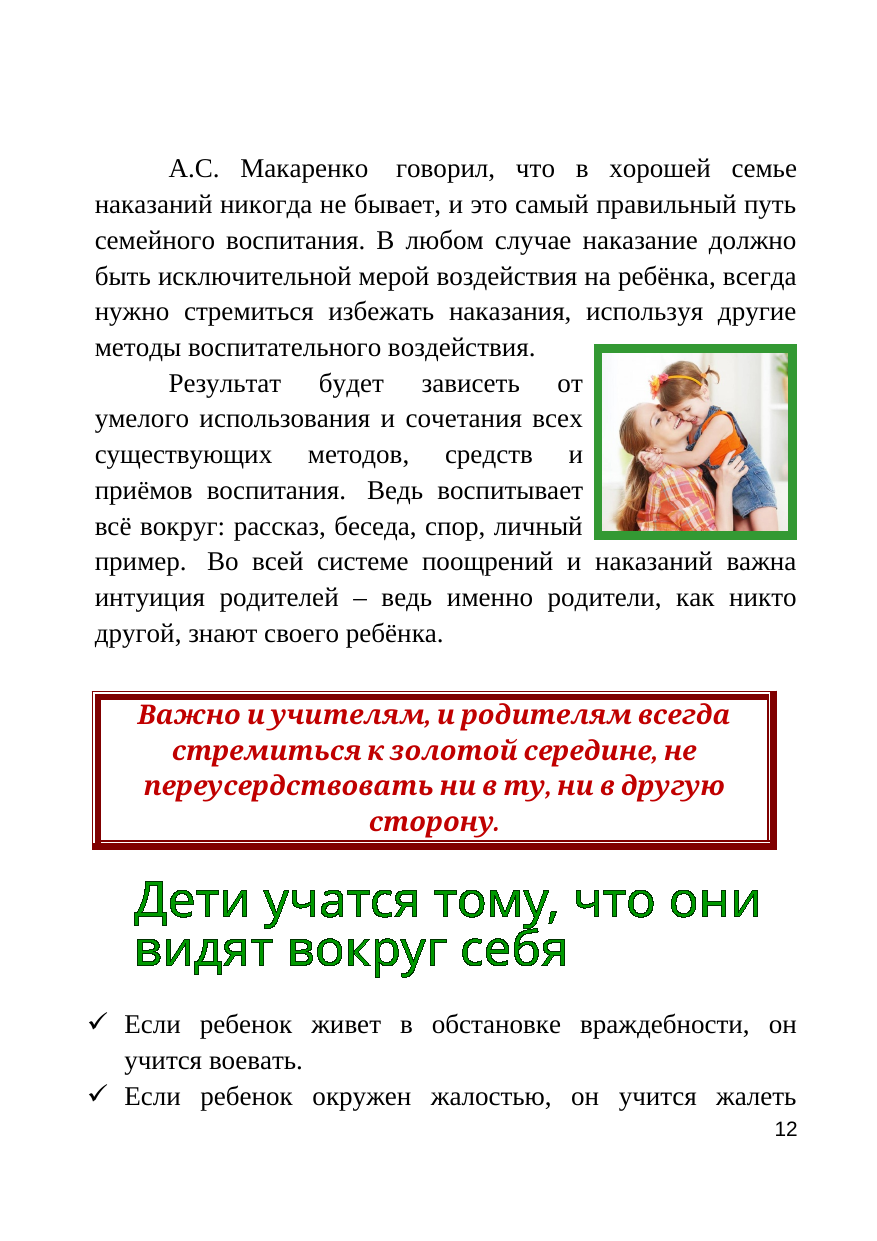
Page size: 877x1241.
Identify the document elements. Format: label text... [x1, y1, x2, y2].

list Если ребенок окружен рев-ностью, он учится завидовать. [522, 1023, 768, 1089]
list Если ребенок живет в атмосфере страха, он учится бояться. [87, 951, 797, 1018]
text Важно и учителям, и родителям всегда стремиться к золотой середине, не переусердствовать ни в ту, ни в другую сторону. [101, 499, 767, 640]
list Если ребенок окружен рев-ностью, он учится завидовать. [87, 1023, 514, 1089]
list Если ребенок живет в обстановке враждебности, он учится воевать. [87, 808, 797, 875]
text Результат будет зависеть от умелого использования и сочетания всех существующих методов, средств и приёмов воспитания. Ведь воспитывает всё вокруг: рассказ, беседа, спор, личный пример. Во всей системе поощрений и наказаний важна интуиция родителей – ведь именно родители, как никто другой, знают своего ребёнка. [94, 238, 797, 447]
list Если ребенок окружен жалостью, он учится жалеть самого себя. [87, 879, 797, 946]
picture [768, 1013, 802, 1232]
